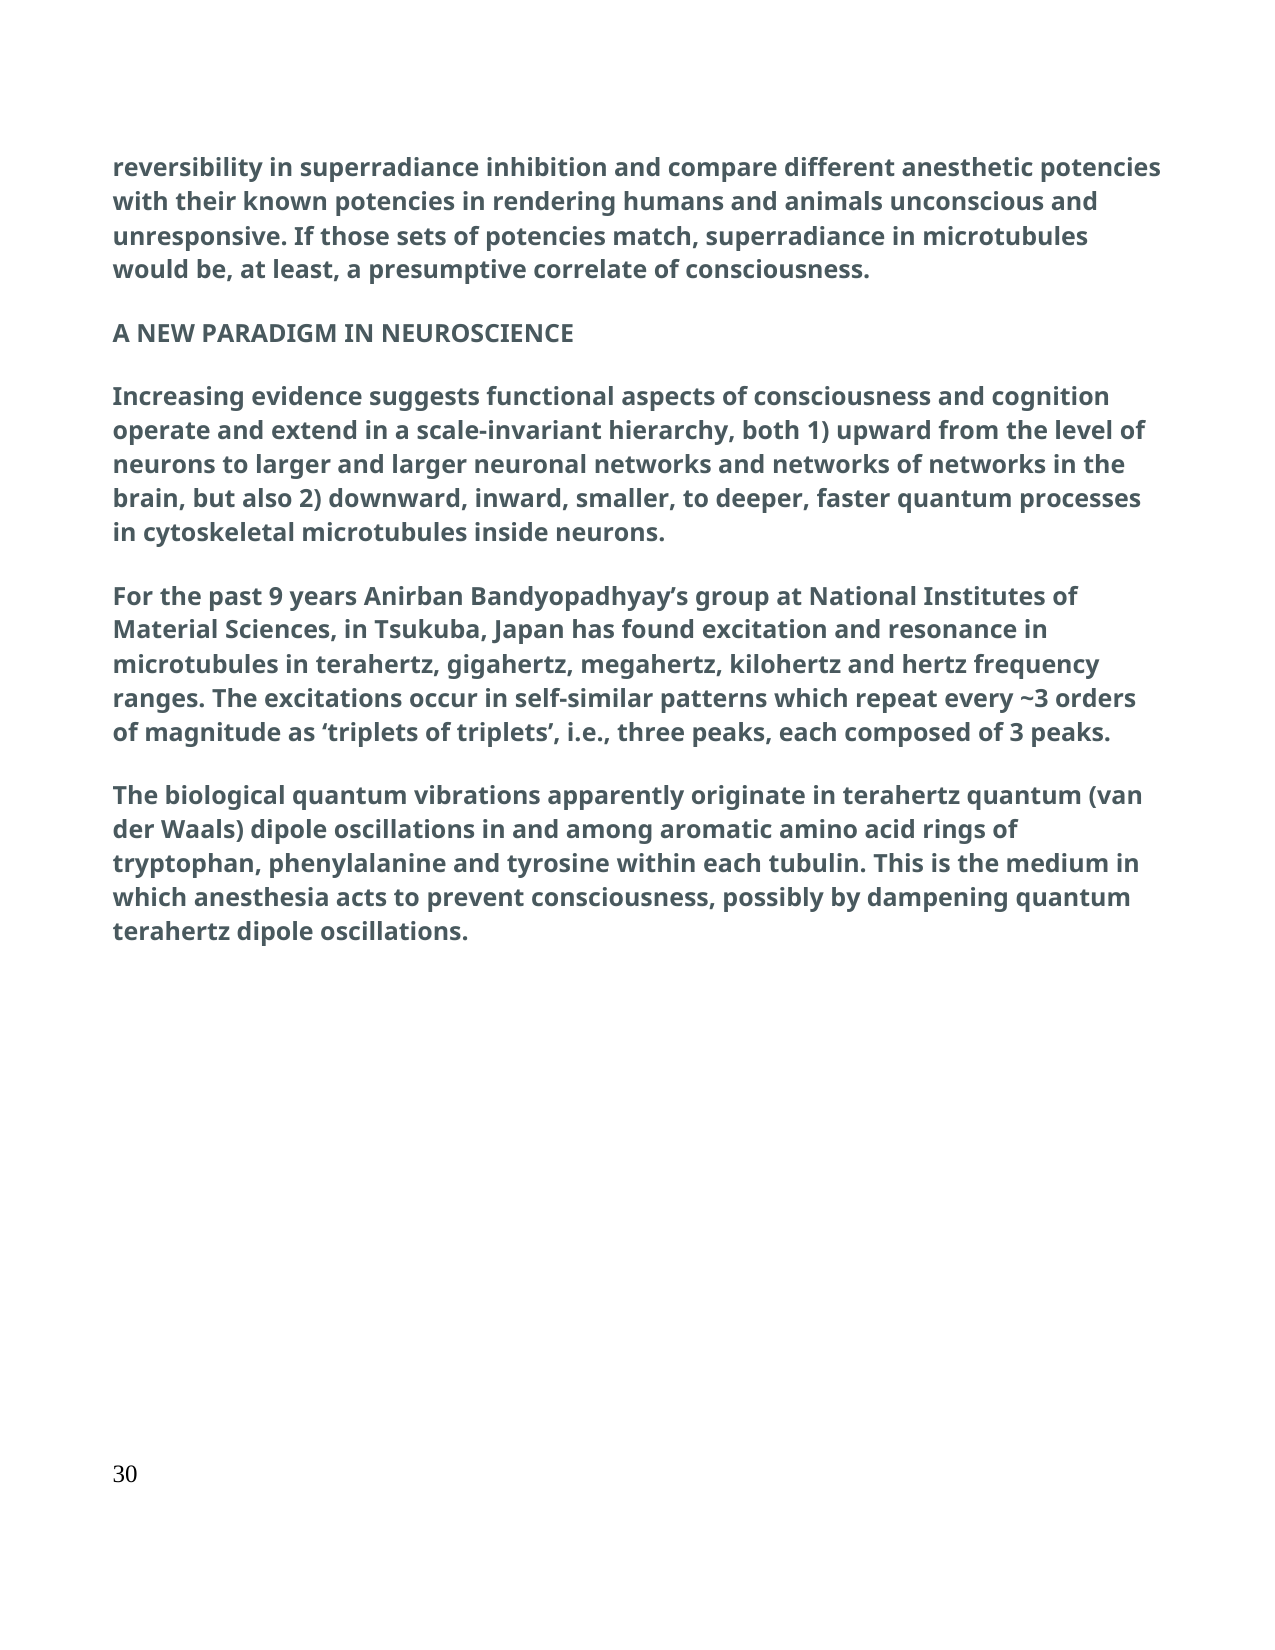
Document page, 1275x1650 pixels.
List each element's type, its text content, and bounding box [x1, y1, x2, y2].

text The biological quantum vibrations apparently originate in terahertz quantum (van der Waals) dipole oscillations in and among aromatic amino acid rings of tryptophan, phenylalanine and tyrosine within each tubulin. This is the medium in which anesthesia acts to prevent consciousness, possibly by dampening quantum terahertz dipole oscillations. [112, 778, 1162, 948]
text For the past 9 years Anirban Bandyopadhyay’s group at National Institutes of Material Sciences, in Tsukuba, Japan has found excitation and resonance in microtubules in terahertz, gigahertz, megahertz, kilohertz and hertz frequency ranges. The excitations occur in self-similar patterns which repeat every ~3 orders of magnitude as ‘triplets of triplets’, i.e., three peaks, each composed of 3 peaks. [112, 578, 1162, 748]
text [112, 150, 1162, 286]
text Increasing evidence suggests functional aspects of consciousness and cognition operate and extend in a scale-invariant hierarchy, both 1) upward from the level of neurons to larger and larger neuronal networks and networks of networks in the brain, but also 2) downward, inward, smaller, to deeper, faster quantum processes in cytoskeletal microtubules inside neurons. [112, 379, 1162, 549]
text A NEW PARADIGM IN NEUROSCIENCE [112, 315, 1162, 349]
